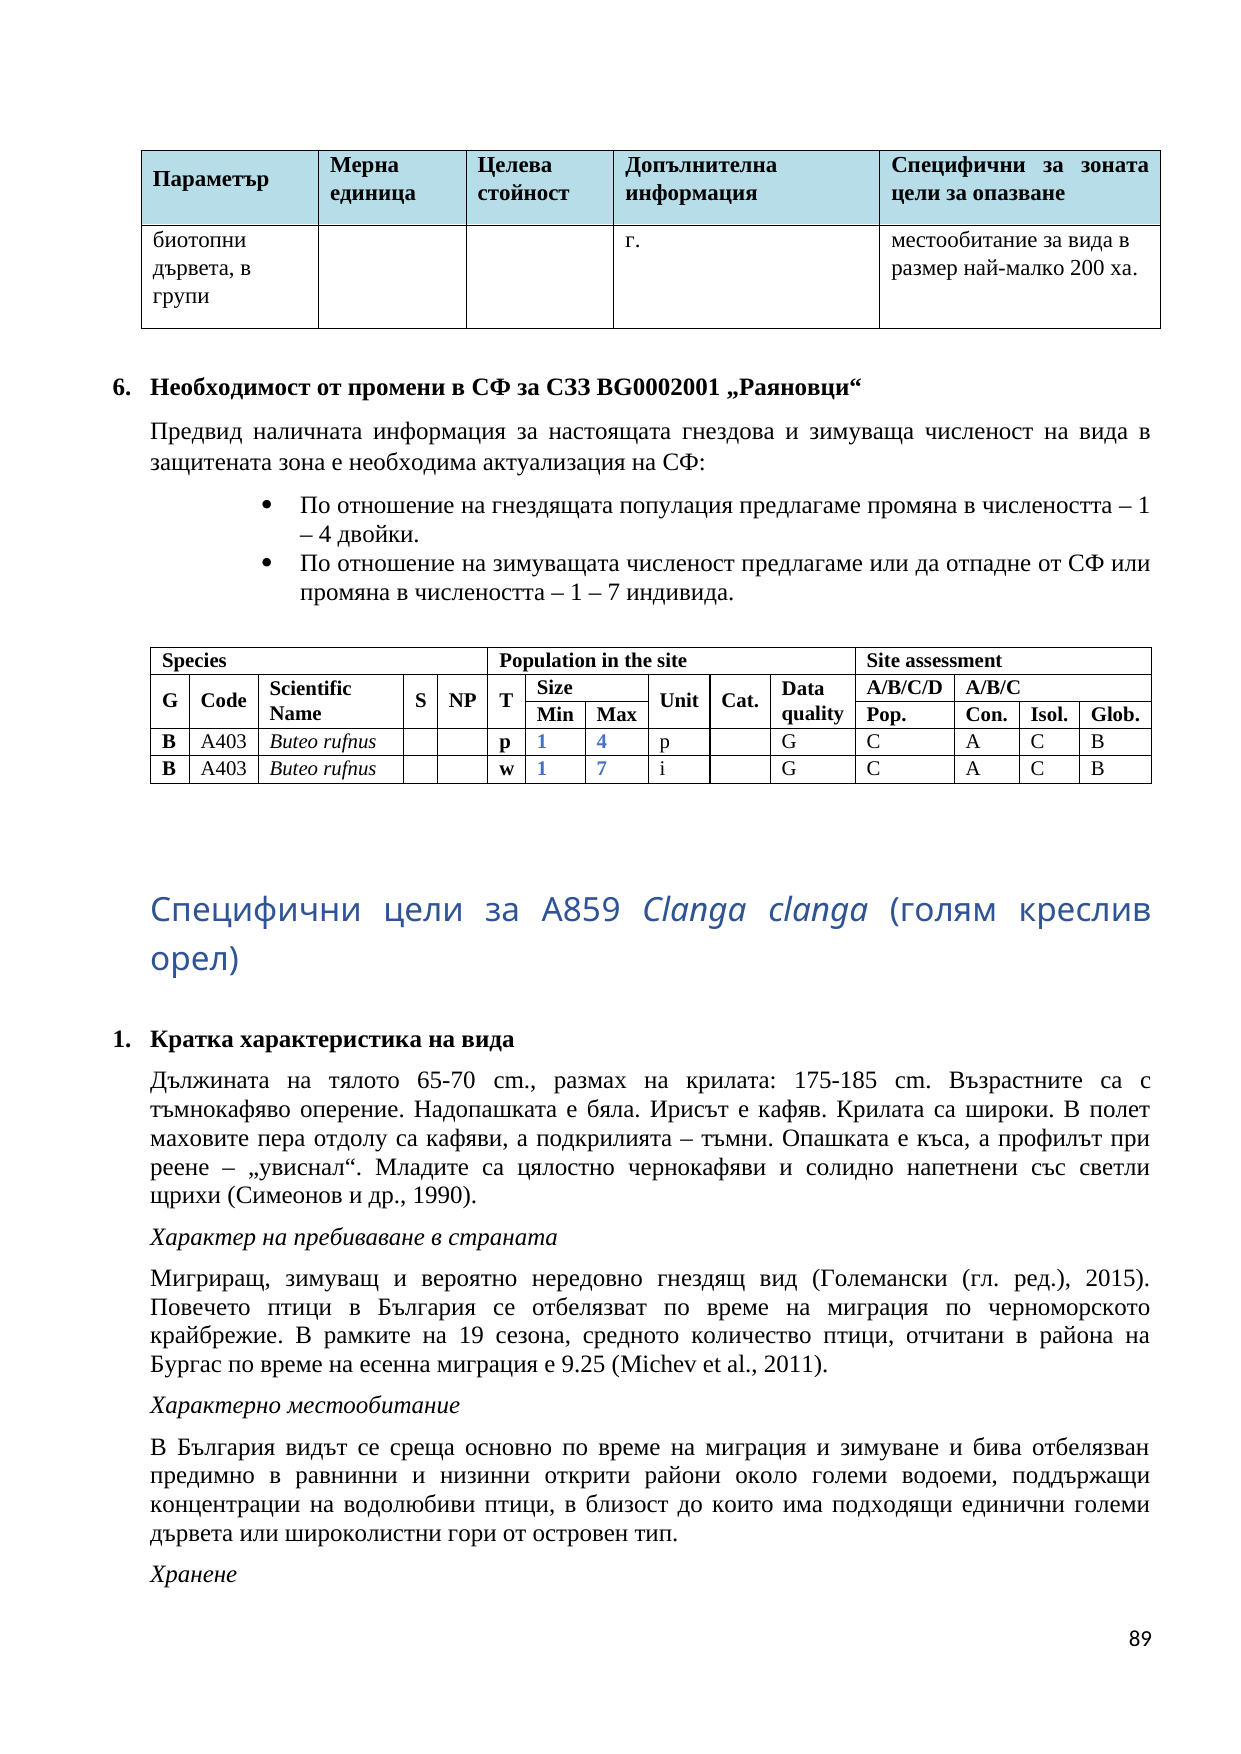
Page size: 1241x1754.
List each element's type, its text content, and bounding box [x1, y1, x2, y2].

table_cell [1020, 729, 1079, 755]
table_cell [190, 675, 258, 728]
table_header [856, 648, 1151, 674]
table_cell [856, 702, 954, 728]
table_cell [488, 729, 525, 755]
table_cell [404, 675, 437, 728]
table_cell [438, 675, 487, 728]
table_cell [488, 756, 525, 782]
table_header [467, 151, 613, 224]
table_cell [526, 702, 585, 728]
text Характер на пребиваване в страната [150, 1222, 1152, 1250]
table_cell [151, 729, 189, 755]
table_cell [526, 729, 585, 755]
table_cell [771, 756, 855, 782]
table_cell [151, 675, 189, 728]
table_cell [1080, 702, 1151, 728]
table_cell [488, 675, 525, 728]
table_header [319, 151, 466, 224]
text Мигриращ, зимуващ и вероятно нередовно гнездящ вид (Големански (гл. ред.), 2015). Повечето птици в България се отбелязват по време на миграция по черноморското крайбрежие. В рамките на 19 сезона, средното количество птици, отчитани в района на Бургас по време на есенна миграция е 9.25 (Michev et al., 2011). [150, 1263, 1152, 1378]
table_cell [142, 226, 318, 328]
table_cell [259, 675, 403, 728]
list По отношение на зимуващата численост предлагаме или да отпадне от СФ или промяна в числеността – 1 – 7 индивида. [262, 548, 1152, 605]
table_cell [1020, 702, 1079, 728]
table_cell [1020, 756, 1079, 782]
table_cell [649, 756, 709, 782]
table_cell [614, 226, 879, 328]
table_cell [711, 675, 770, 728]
text Предвид наличната информация за настоящата гнездова и зимуваща численост на вида в защитената зона е необходима актуализация на СФ: [150, 416, 1152, 476]
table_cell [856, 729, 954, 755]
list Кратка характеристика на вида [112, 1024, 1152, 1053]
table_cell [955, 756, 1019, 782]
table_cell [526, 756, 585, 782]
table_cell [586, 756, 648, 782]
subtitle Специфични цели за A859 Clanga clanga (голям креслив орел) [150, 886, 1152, 980]
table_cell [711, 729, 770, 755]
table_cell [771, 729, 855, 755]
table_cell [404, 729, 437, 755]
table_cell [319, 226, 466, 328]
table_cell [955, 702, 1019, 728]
text В България видът се среща основно по време на миграция и зимуване и бива отбелязван предимно в равнинни и низинни открити райони около големи водоеми, поддържащи концентрации на водолюбиви птици, в близост до които има подходящи единични големи дървета или широколистни гори от островен тип. [150, 1432, 1152, 1547]
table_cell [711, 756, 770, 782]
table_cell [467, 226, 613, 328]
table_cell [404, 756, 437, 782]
text Хранене [150, 1559, 1152, 1588]
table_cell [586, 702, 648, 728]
list По отношение на гнездящата популация предлагаме промяна в числеността – 1 – 4 двойки. [262, 490, 1152, 548]
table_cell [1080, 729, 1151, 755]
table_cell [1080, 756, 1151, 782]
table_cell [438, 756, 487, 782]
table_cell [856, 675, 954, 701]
text Дължината на тялото 65-70 cm., размах на крилата: 175-185 cm. Възрастните са с тъмнокафяво оперение. Надопашката е бяла. Ирисът е кафяв. Крилата са широки. В полет маховите пера отдолу са кафяви, а подкрилията – тъмни. Опашката е къса, а профилът при реене – „увиснал“. Младите са цялостно чернокафяви и солидно напетнени със светли щрихи (Симеонов и др., 1990). [150, 1065, 1152, 1209]
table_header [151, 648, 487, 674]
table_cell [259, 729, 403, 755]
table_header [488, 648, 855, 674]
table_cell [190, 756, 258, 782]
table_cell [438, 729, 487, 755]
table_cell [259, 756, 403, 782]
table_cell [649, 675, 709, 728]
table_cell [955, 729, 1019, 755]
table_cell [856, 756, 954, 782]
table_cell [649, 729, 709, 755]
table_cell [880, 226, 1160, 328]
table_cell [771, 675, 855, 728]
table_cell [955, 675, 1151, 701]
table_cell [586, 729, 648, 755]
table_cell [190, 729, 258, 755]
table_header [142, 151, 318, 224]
list Необходимост от промени в СФ за СЗЗ BG0002001 „Раяновци“ [112, 372, 1152, 401]
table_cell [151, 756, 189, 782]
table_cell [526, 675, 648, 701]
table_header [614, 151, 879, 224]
text Характерно местообитание [150, 1390, 1152, 1419]
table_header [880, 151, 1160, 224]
